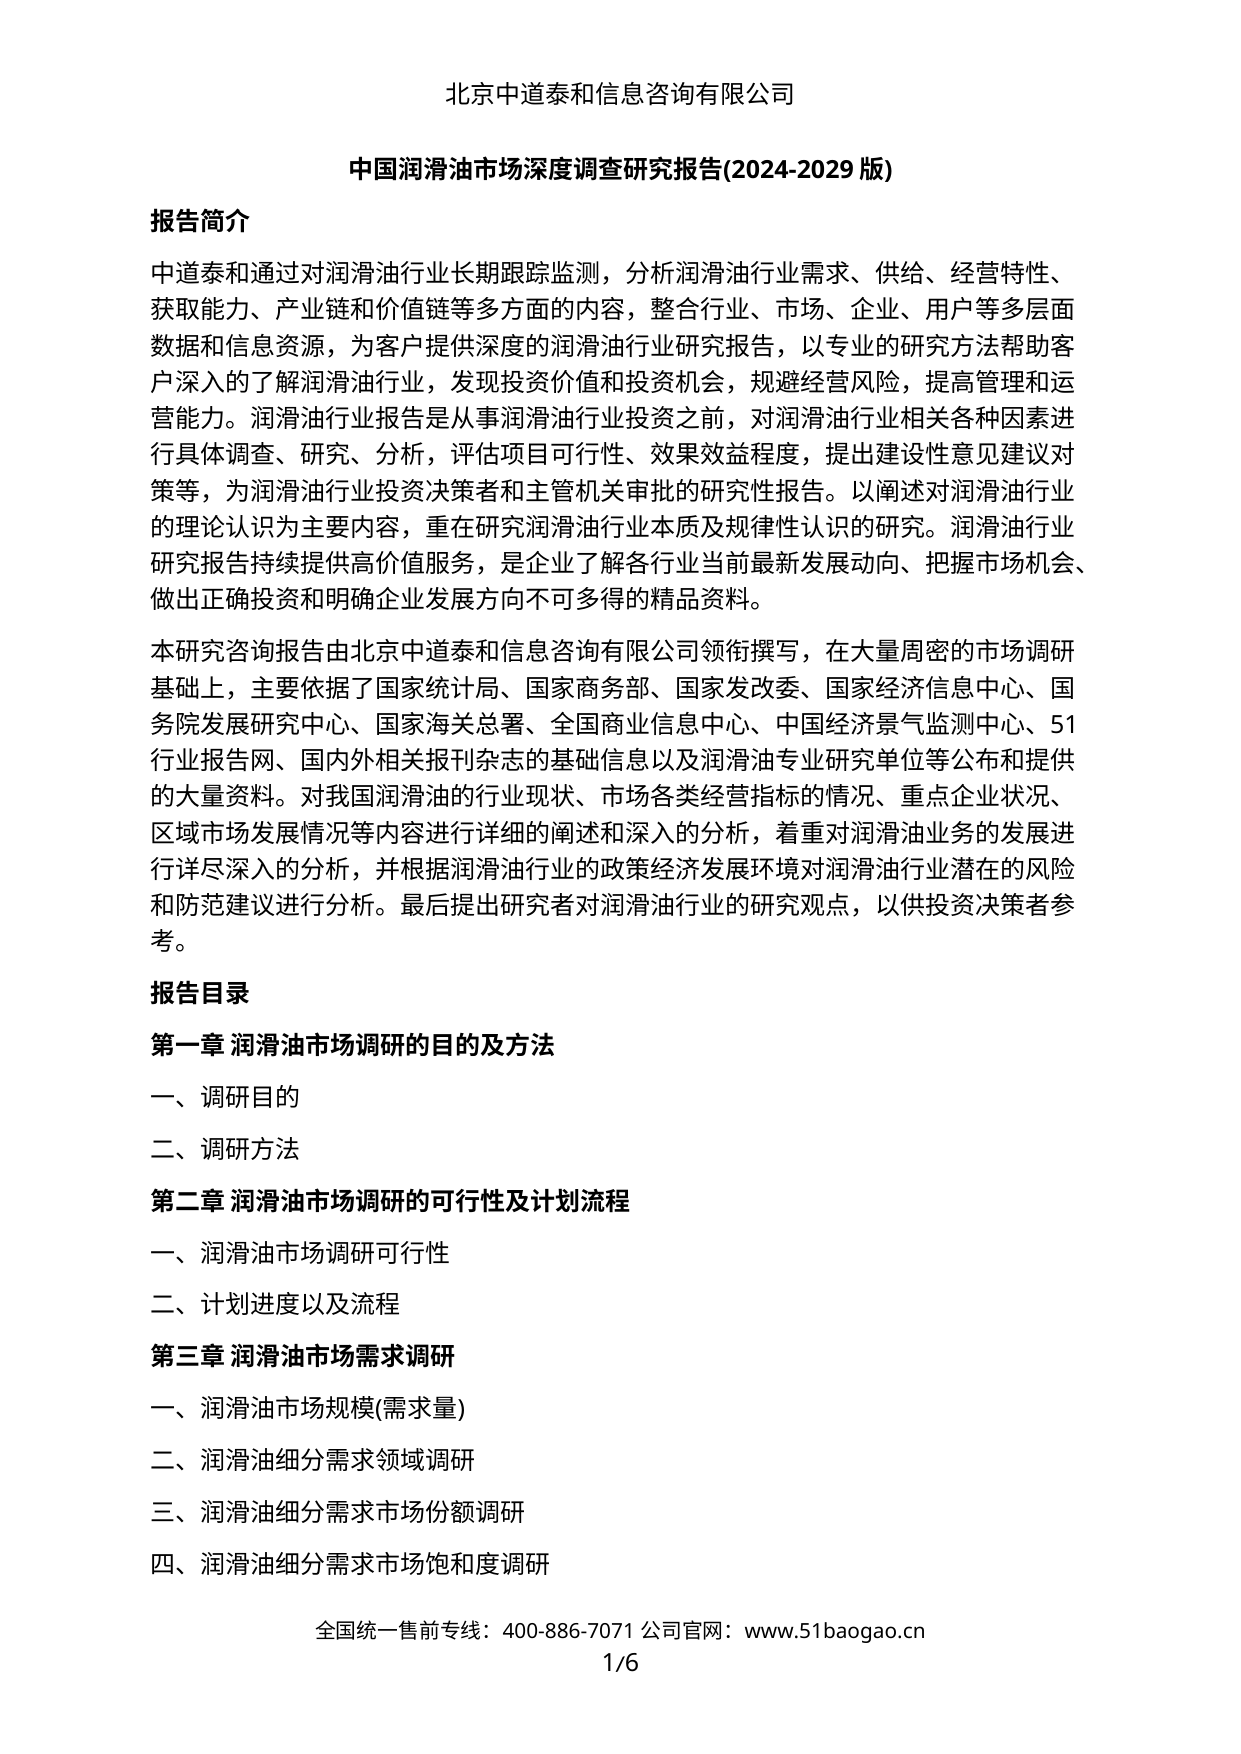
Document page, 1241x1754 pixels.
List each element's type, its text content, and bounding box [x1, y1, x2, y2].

text 二、计划进度以及流程 [150, 1285, 1090, 1321]
text 一、调研目的 [150, 1077, 1090, 1114]
text 本研究咨询报告由北京中道泰和信息咨询有限公司领衔撰写，在大量周密的市场调研基础上，主要依据了国家统计局、国家商务部、国家发改委、国家经济信息中心、国务院发展研究中心、国家海关总署、全国商业信息中心、中国经济景气监测中心、51行业报告网、国内外相关报刊杂志的基础信息以及润滑油专业研究单位等公布和提供的大量资料。对我国润滑油的行业现状、市场各类经营指标的情况、重点企业状况、区域市场发展情况等内容进行详细的阐述和深入的分析，着重对润滑油业务的发展进行详尽深入的分析，并根据润滑油行业的政策经济发展环境对润滑油行业潜在的风险和防范建议进行分析。最后提出研究者对润滑油行业的研究观点，以供投资决策者参考。 [150, 632, 1090, 958]
text 三、润滑油细分需求市场份额调研 [150, 1492, 1090, 1529]
text 二、润滑油细分需求领域调研 [150, 1441, 1090, 1477]
text 中国润滑油市场深度调查研究报告(2024-2029版) [150, 150, 1090, 186]
text 一、润滑油市场规模(需求量) [150, 1389, 1090, 1425]
text 四、润滑油细分需求市场饱和度调研 [150, 1544, 1090, 1581]
text 第三章 润滑油市场需求调研 [150, 1337, 1090, 1373]
text 报告简介 [150, 202, 1090, 238]
text 中道泰和通过对润滑油行业长期跟踪监测，分析润滑油行业需求、供给、经营特性、获取能力、产业链和价值链等多方面的内容，整合行业、市场、企业、用户等多层面数据和信息资源，为客户提供深度的润滑油行业研究报告，以专业的研究方法帮助客户深入的了解润滑油行业，发现投资价值和投资机会，规避经营风险，提高管理和运营能力。润滑油行业报告是从事润滑油行业投资之前，对润滑油行业相关各种因素进行具体调查、研究、分析，评估项目可行性、效果效益程度，提出建设性意见建议对策等，为润滑油行业投资决策者和主管机关审批的研究性报告。以阐述对润滑油行业的理论认识为主要内容，重在研究润滑油行业本质及规律性认识的研究。润滑油行业研究报告持续提供高价值服务，是企业了解各行业当前最新发展动向、把握市场机会、做出正确投资和明确企业发展方向不可多得的精品资料。 [150, 254, 1090, 616]
text 二、调研方法 [150, 1129, 1090, 1166]
text 第一章 润滑油市场调研的目的及方法 [150, 1026, 1090, 1062]
text 一、润滑油市场调研可行性 [150, 1233, 1090, 1269]
text 报告目录 [150, 974, 1090, 1010]
text 第二章 润滑油市场调研的可行性及计划流程 [150, 1181, 1090, 1217]
